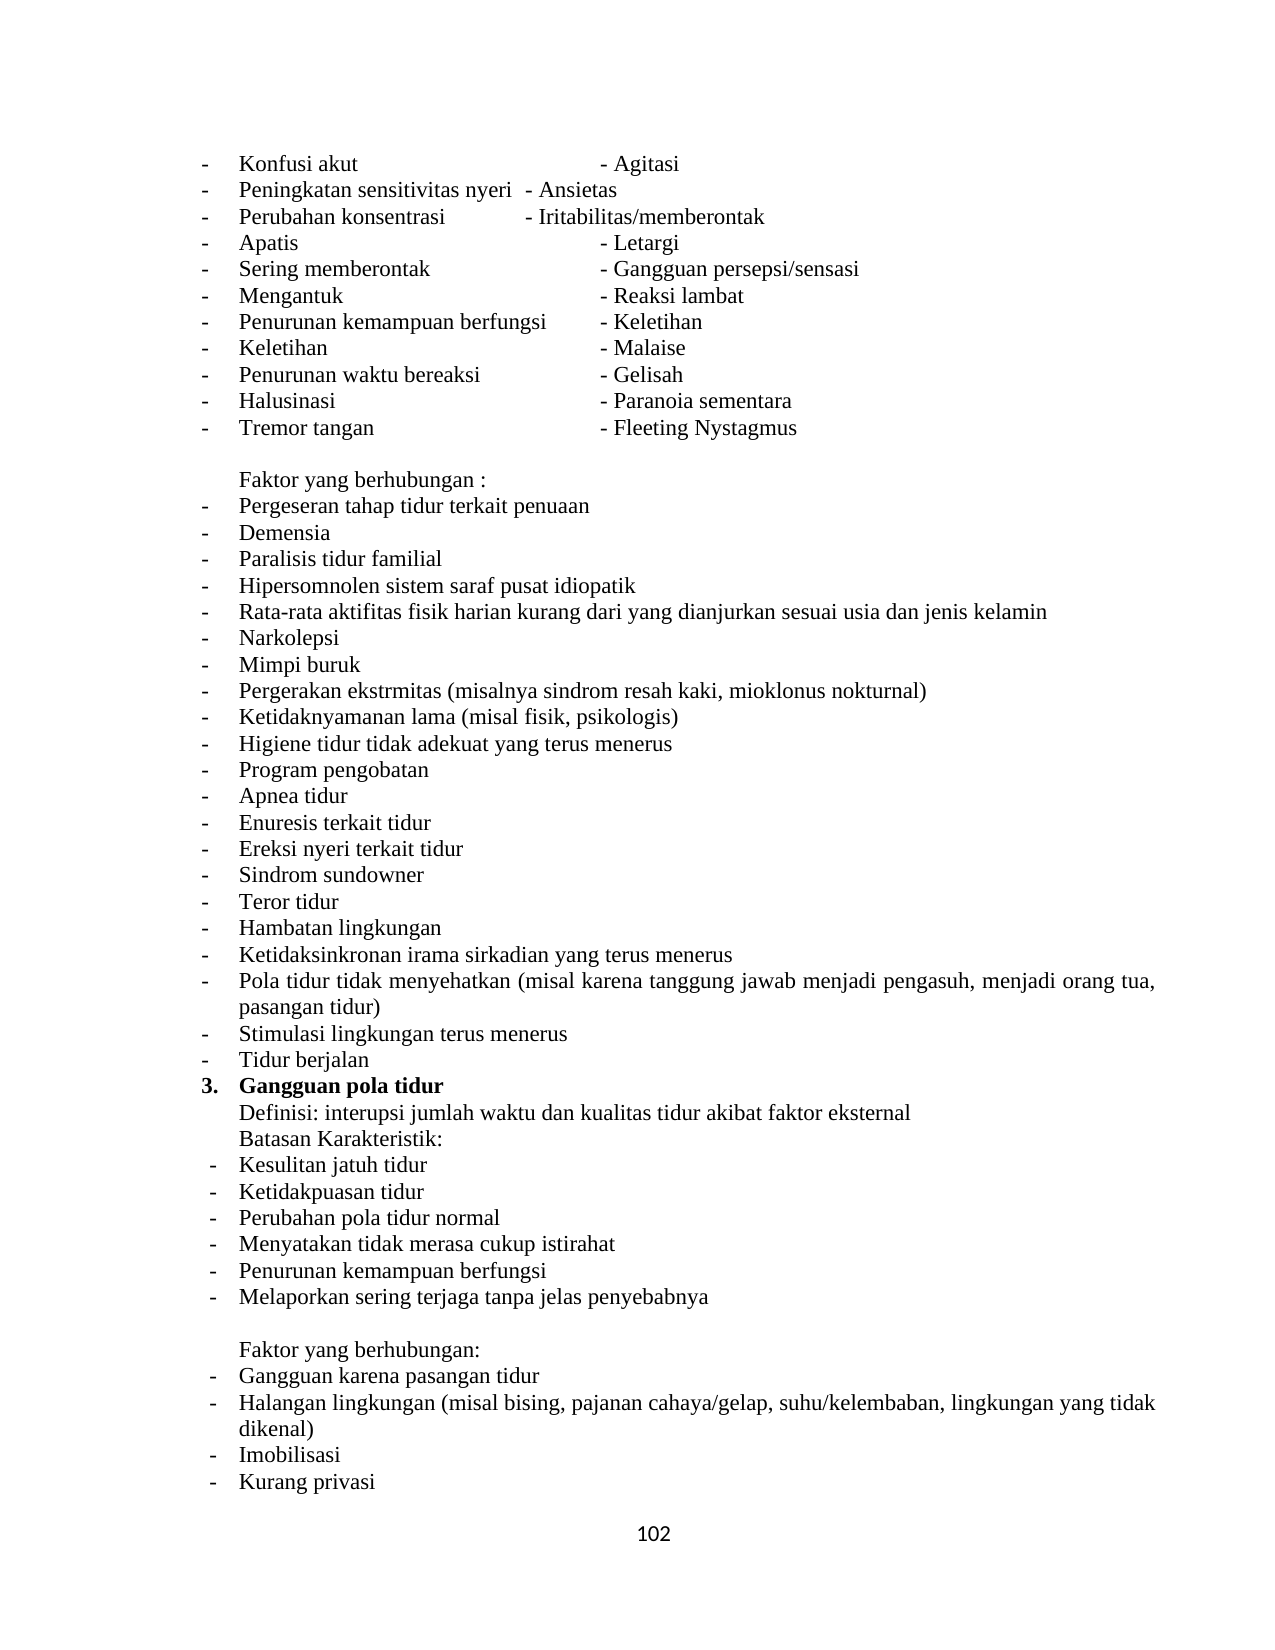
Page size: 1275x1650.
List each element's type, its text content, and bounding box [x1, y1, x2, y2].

list Apnea tidur [201, 782, 1157, 809]
list Mimpi buruk [201, 651, 1157, 677]
list Ketidakpuasan tidur [209, 1178, 1157, 1204]
list Enuresis terkait tidur [201, 809, 1157, 835]
list Paralisis tidur familial [201, 545, 1157, 572]
list Gangguan karena pasangan tidur [209, 1362, 1157, 1389]
list Rata-rata aktifitas fisik harian kurang dari yang dianjurkan sesuai usia dan jenis kelamin [201, 598, 1157, 624]
list Kesulitan jatuh tidur [209, 1151, 1157, 1178]
list Faktor yang berhubungan : [239, 466, 1157, 493]
list Menyatakan tidak merasa cukup istirahat [209, 1231, 1157, 1257]
list Ereksi nyeri terkait tidur [201, 835, 1157, 862]
list Perubahan pola tidur normal [209, 1204, 1157, 1231]
list Pergerakan ekstrmitas (misalnya sindrom resah kaki, mioklonus nokturnal) [201, 677, 1157, 703]
list Batasan Karakteristik: [239, 1125, 1157, 1151]
list Tidur berjalan [201, 1046, 1157, 1072]
list Halangan lingkungan (misal bising, pajanan cahaya/gelap, suhu/kelembaban, lingkungan yang tidak dikenal) [209, 1389, 1157, 1441]
list Penurunan kemampuan berfungsi [209, 1257, 1157, 1283]
list Peningkatan sensitivitas nyeri - Ansietas [201, 176, 1157, 203]
list Sering memberontak - Gangguan persepsi/sensasi [201, 255, 1157, 282]
list Stimulasi lingkungan terus menerus [201, 1020, 1157, 1046]
list Ketidaksinkronan irama sirkadian yang terus menerus [201, 941, 1157, 967]
list Demensia [201, 519, 1157, 545]
list Ketidaknyamanan lama (misal fisik, psikologis) [201, 703, 1157, 730]
list Definisi: interupsi jumlah waktu dan kualitas tidur akibat faktor eksternal [239, 1099, 1157, 1125]
list Sindrom sundowner [201, 862, 1157, 888]
list Halusinasi - Paranoia sementara [201, 387, 1157, 413]
list Konfusi akut - Agitasi [201, 150, 1157, 176]
list Perubahan konsentrasi - Iritabilitas/memberontak [201, 203, 1157, 229]
list Melaporkan sering terjaga tanpa jelas penyebabnya [209, 1283, 1157, 1309]
list Program pengobatan [201, 756, 1157, 782]
list Gangguan pola tidur [201, 1072, 1157, 1099]
list Apatis - Letargi [201, 229, 1157, 255]
list Narkolepsi [201, 624, 1157, 651]
list Faktor yang berhubungan: [239, 1336, 1157, 1362]
list Hipersomnolen sistem saraf pusat idiopatik [201, 572, 1157, 598]
list Kurang privasi [209, 1468, 1157, 1494]
list Higiene tidur tidak adekuat yang terus menerus [201, 730, 1157, 756]
list Pergeseran tahap tidur terkait penuaan [201, 493, 1157, 519]
list Pola tidur tidak menyehatkan (misal karena tanggung jawab menjadi pengasuh, menjadi orang tua, pasangan tidur) [201, 967, 1157, 1020]
list Keletihan - Malaise [201, 334, 1157, 361]
list Hambatan lingkungan [201, 914, 1157, 941]
list Mengantuk - Reaksi lambat [201, 282, 1157, 308]
list Teror tidur [201, 888, 1157, 914]
list Imobilisasi [209, 1441, 1157, 1468]
list Tremor tangan - Fleeting Nystagmus [201, 413, 1157, 440]
list Penurunan waktu bereaksi - Gelisah [201, 361, 1157, 387]
list Penurunan kemampuan berfungsi - Keletihan [201, 308, 1157, 334]
